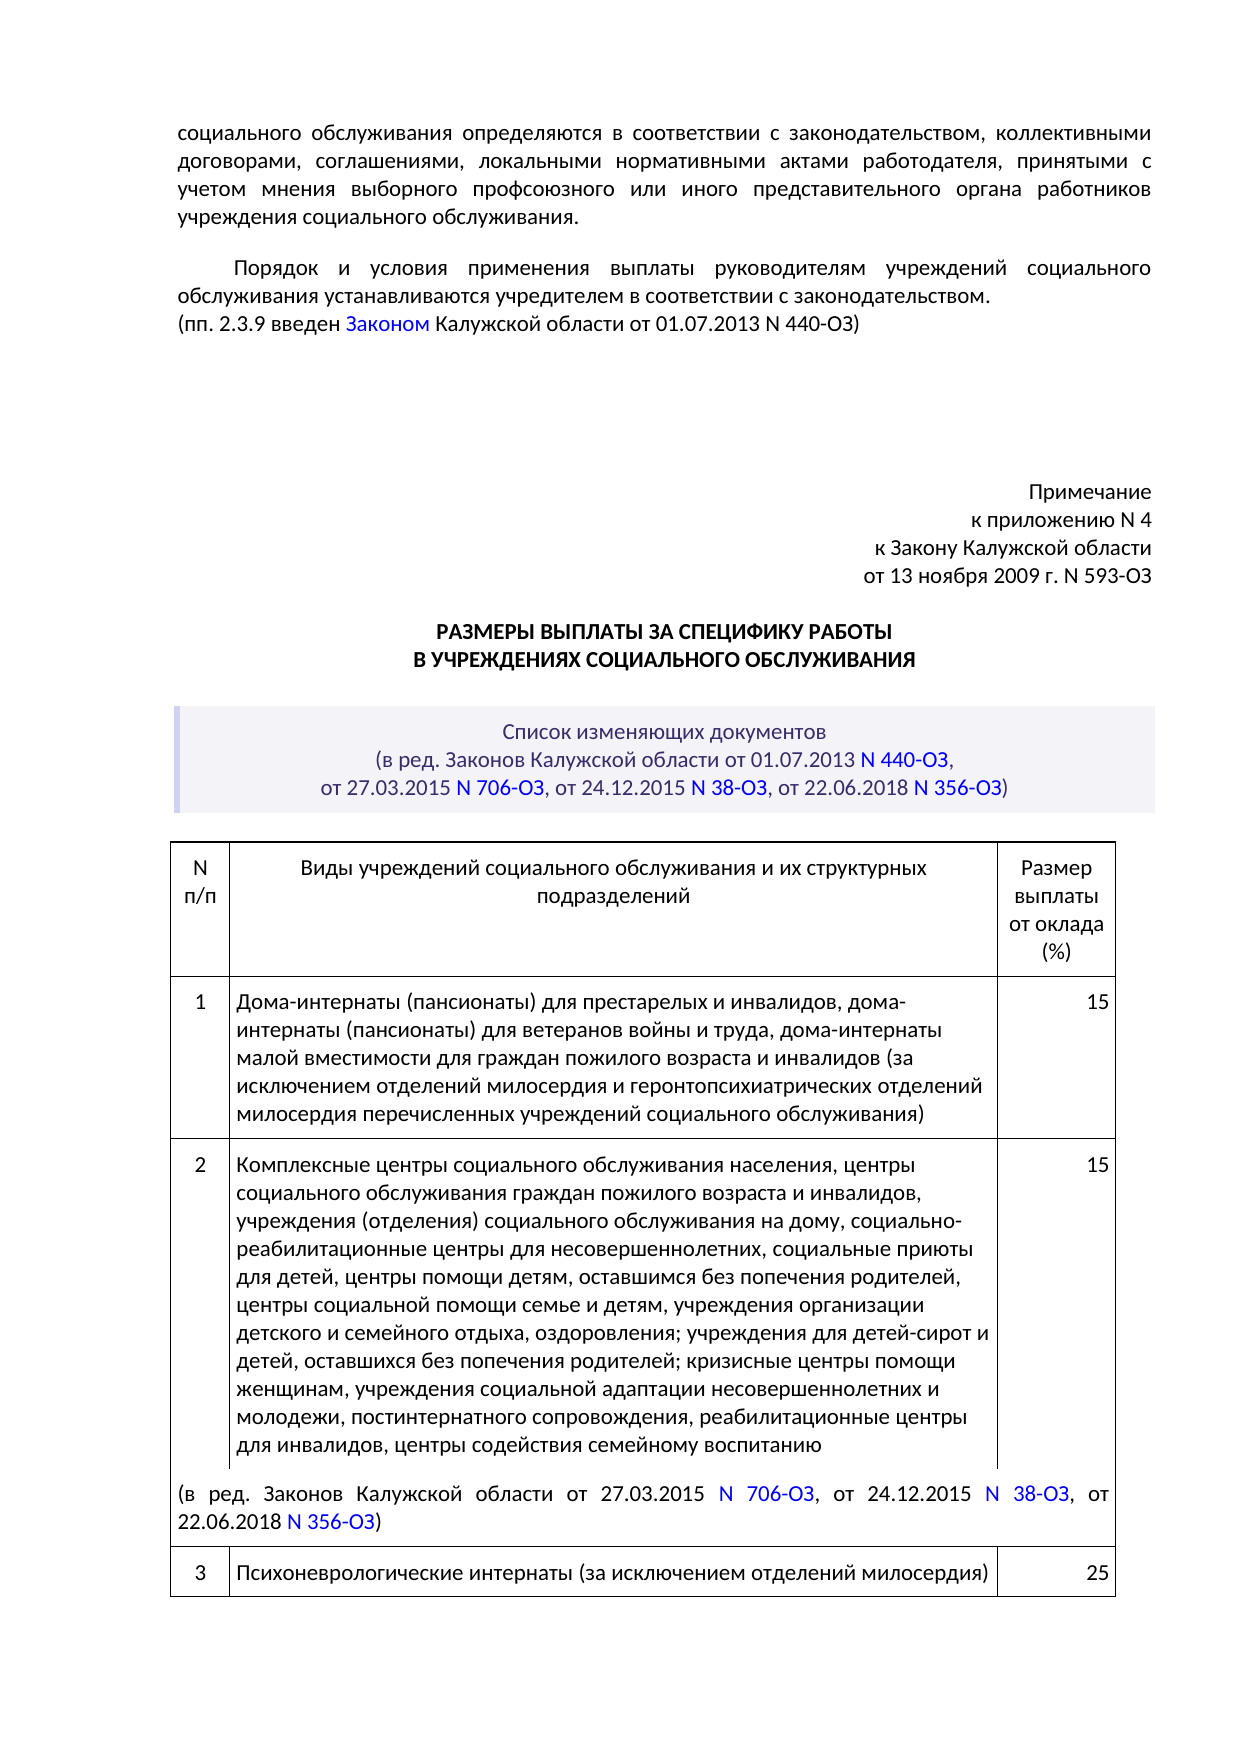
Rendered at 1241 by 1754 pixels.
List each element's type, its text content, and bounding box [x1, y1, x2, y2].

title В УЧРЕЖДЕНИЯХ СОЦИАЛЬНОГО ОБСЛУЖИВАНИЯ [177, 645, 1152, 673]
text (пп. 2.3.9 введен Законом Калужской области от 01.07.2013 N 440-ОЗ) [177, 309, 1152, 337]
text от 13 ноября 2009 г. N 593-ОЗ [177, 561, 1152, 589]
table_header N п/п [171, 843, 229, 976]
text Примечание [177, 477, 1152, 505]
table_header Виды учреждений социального обслуживания и их структурных подразделений [230, 843, 997, 976]
table_cell 2 [171, 1139, 229, 1469]
title РАЗМЕРЫ ВЫПЛАТЫ ЗА СПЕЦИФИКУ РАБОТЫ [177, 617, 1152, 645]
table_header Размер выплаты от оклада (%) [998, 843, 1115, 976]
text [177, 118, 1152, 230]
text к Закону Калужской области [177, 533, 1152, 561]
table_header Список изменяющих документов (в ред. Законов Калужской области от 01.07.2013 N 440-ОЗ, от 27.03.2015 N 706-ОЗ, от 24.12.2015 N 38-ОЗ, от 22.06.2018 N 356-ОЗ) [180, 706, 1149, 813]
table_cell 25 [998, 1547, 1115, 1596]
table_cell Психоневрологические интернаты (за исключением отделений милосердия) [230, 1547, 997, 1596]
table_cell Дома-интернаты (пансионаты) для престарелых и инвалидов, дома-интернаты (пансионаты) для ветеранов войны и труда, дома-интернаты малой вместимости для граждан пожилого возраста и инвалидов (за исключением отделений милосердия и геронтопсихиатрических отделений милосердия перечисленных учреждений социального обслуживания) [230, 977, 997, 1138]
text Порядок и условия применения выплаты руководителям учреждений социального обслуживания устанавливаются учредителем в соответствии с законодательством. [177, 253, 1152, 309]
table_cell 3 [171, 1547, 229, 1596]
table_cell 1 [171, 977, 229, 1138]
table_cell 15 [998, 1139, 1115, 1469]
table_cell Комплексные центры социального обслуживания населения, центры социального обслуживания граждан пожилого возраста и инвалидов, учреждения (отделения) социального обслуживания на дому, социально-реабилитационные центры для несовершеннолетних, социальные приюты для детей, центры помощи детям, оставшимся без попечения родителей, центры социальной помощи семье и детям, учреждения организации детского и семейного отдыха, оздоровления; учреждения для детей-сирот и детей, оставшихся без попечения родителей; кризисные центры помощи женщинам, учреждения социальной адаптации несовершеннолетних и молодежи, постинтернатного сопровождения, реабилитационные центры для инвалидов, центры содействия семейному воспитанию [230, 1139, 997, 1469]
table_cell 15 [998, 977, 1115, 1138]
table_cell (в ред. Законов Калужской области от 27.03.2015 N 706-ОЗ, от 24.12.2015 N 38-ОЗ, от 22.06.2018 N 356-ОЗ) [171, 1469, 1115, 1546]
text к приложению N 4 [177, 505, 1152, 533]
